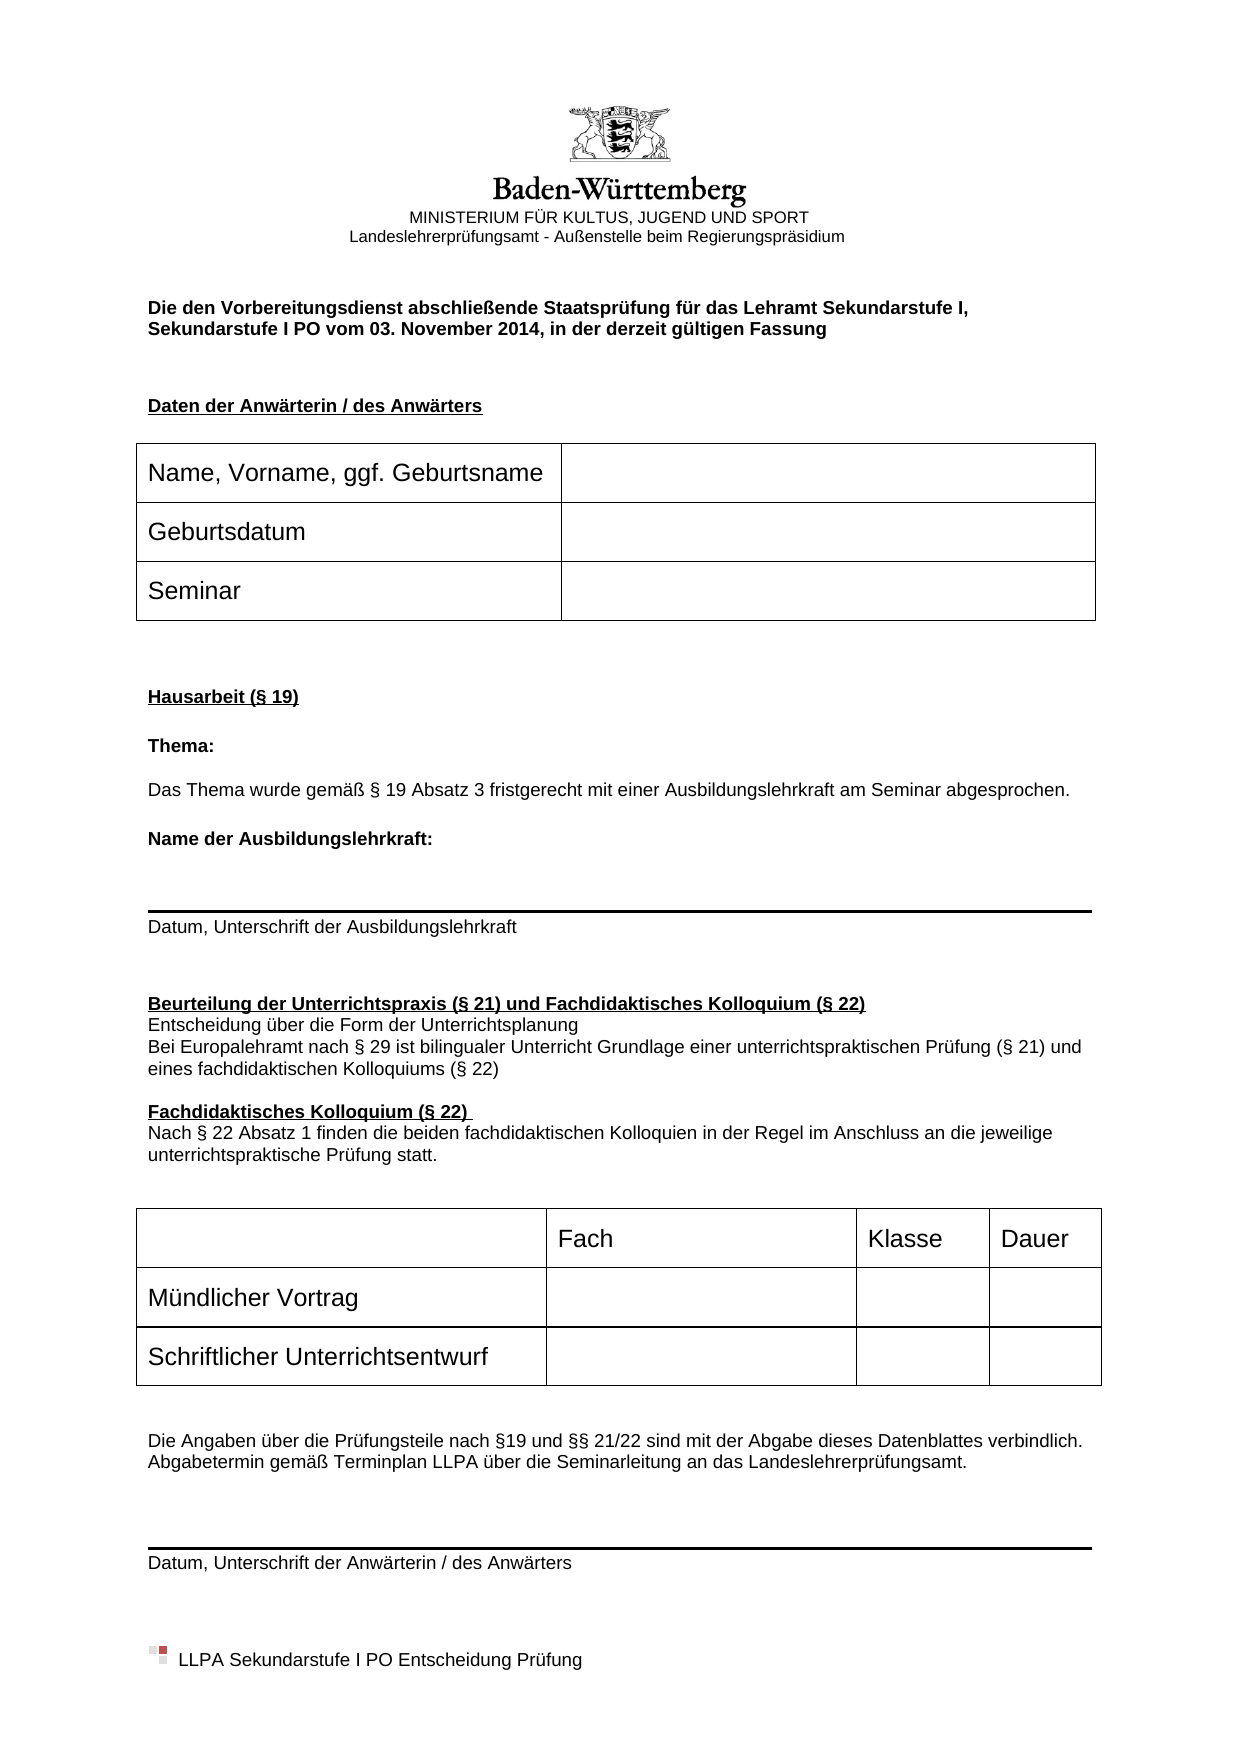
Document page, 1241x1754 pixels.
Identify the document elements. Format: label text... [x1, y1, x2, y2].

text Name der Ausbildungslehrkraft: [148, 822, 1092, 851]
text Datum, Unterschrift der Ausbildungslehrkraft [148, 920, 1092, 937]
table_cell Schriftlicher Unterrichtsentwurf [137, 1328, 546, 1385]
text Hausarbeit (§ 19) [148, 686, 1092, 707]
table_header Klasse [857, 1209, 989, 1267]
table_cell [547, 1268, 856, 1326]
text Daten der Anwärterin / des Anwärters [148, 395, 1092, 417]
picture [492, 102, 748, 208]
text Datum, Unterschrift der Anwärterin / des Anwärters [148, 1556, 1092, 1573]
table_cell [990, 1328, 1101, 1385]
table_header [562, 444, 1095, 502]
table_header Name, Vorname, ggf. Geburtsname [137, 444, 561, 502]
text MINISTERIUM FÜR KULTUS, JUGEND UND SPORT [126, 208, 1092, 227]
table_header [137, 1209, 546, 1267]
table_cell [547, 1328, 856, 1385]
text Thema: [148, 729, 1092, 757]
text Die Angaben über die Prüfungsteile nach §19 und §§ 21/22 sind mit der Abgabe dieses Datenblattes verbindlich. [148, 1429, 1092, 1451]
table_cell [857, 1268, 989, 1326]
table_header Fach [547, 1209, 856, 1267]
text Fachdidaktisches Kolloquium (§ 22) [148, 1100, 1092, 1122]
table_cell [990, 1268, 1101, 1326]
text Die den Vorbereitungsdienst abschließende Staatsprüfung für das Lehramt Sekundarstufe I, Sekundarstufe I PO vom 03. November 2014, in der derzeit gültigen Fassung [148, 297, 1092, 340]
table_cell Geburtsdatum [137, 503, 561, 561]
text Abgabetermin gemäß Terminplan LLPA über die Seminarleitung an das Landeslehrerprüfungsamt. [148, 1451, 1092, 1473]
text Entscheidung über die Form der Unterrichtsplanung [148, 1014, 1092, 1036]
table_cell Mündlicher Vortrag [137, 1268, 546, 1326]
table_cell Seminar [137, 562, 561, 620]
text Bei Europalehramt nach § 29 ist bilingualer Unterricht Grundlage einer unterrichtspraktischen Prüfung (§ 21) und eines fachdidaktischen Kolloquiums (§ 22) [148, 1036, 1092, 1079]
text Landeslehrerprüfungsamt - Außenstelle beim Regierungspräsidium [148, 227, 1092, 246]
text Nach § 22 Absatz 1 finden die beiden fachdidaktischen Kolloquien in der Regel im Anschluss an die jeweilige unterrichtspraktische Prüfung statt. [148, 1122, 1092, 1165]
table_cell [562, 562, 1095, 620]
table_cell [562, 503, 1095, 561]
text Das Thema wurde gemäß § 19 Absatz 3 fristgerecht mit einer Ausbildungslehrkraft am Seminar abgesprochen. [148, 779, 1092, 801]
table_cell [857, 1328, 989, 1385]
table_header Dauer [990, 1209, 1101, 1267]
text Beurteilung der Unterrichtspraxis (§ 21) und Fachdidaktisches Kolloquium (§ 22) [148, 993, 1092, 1014]
